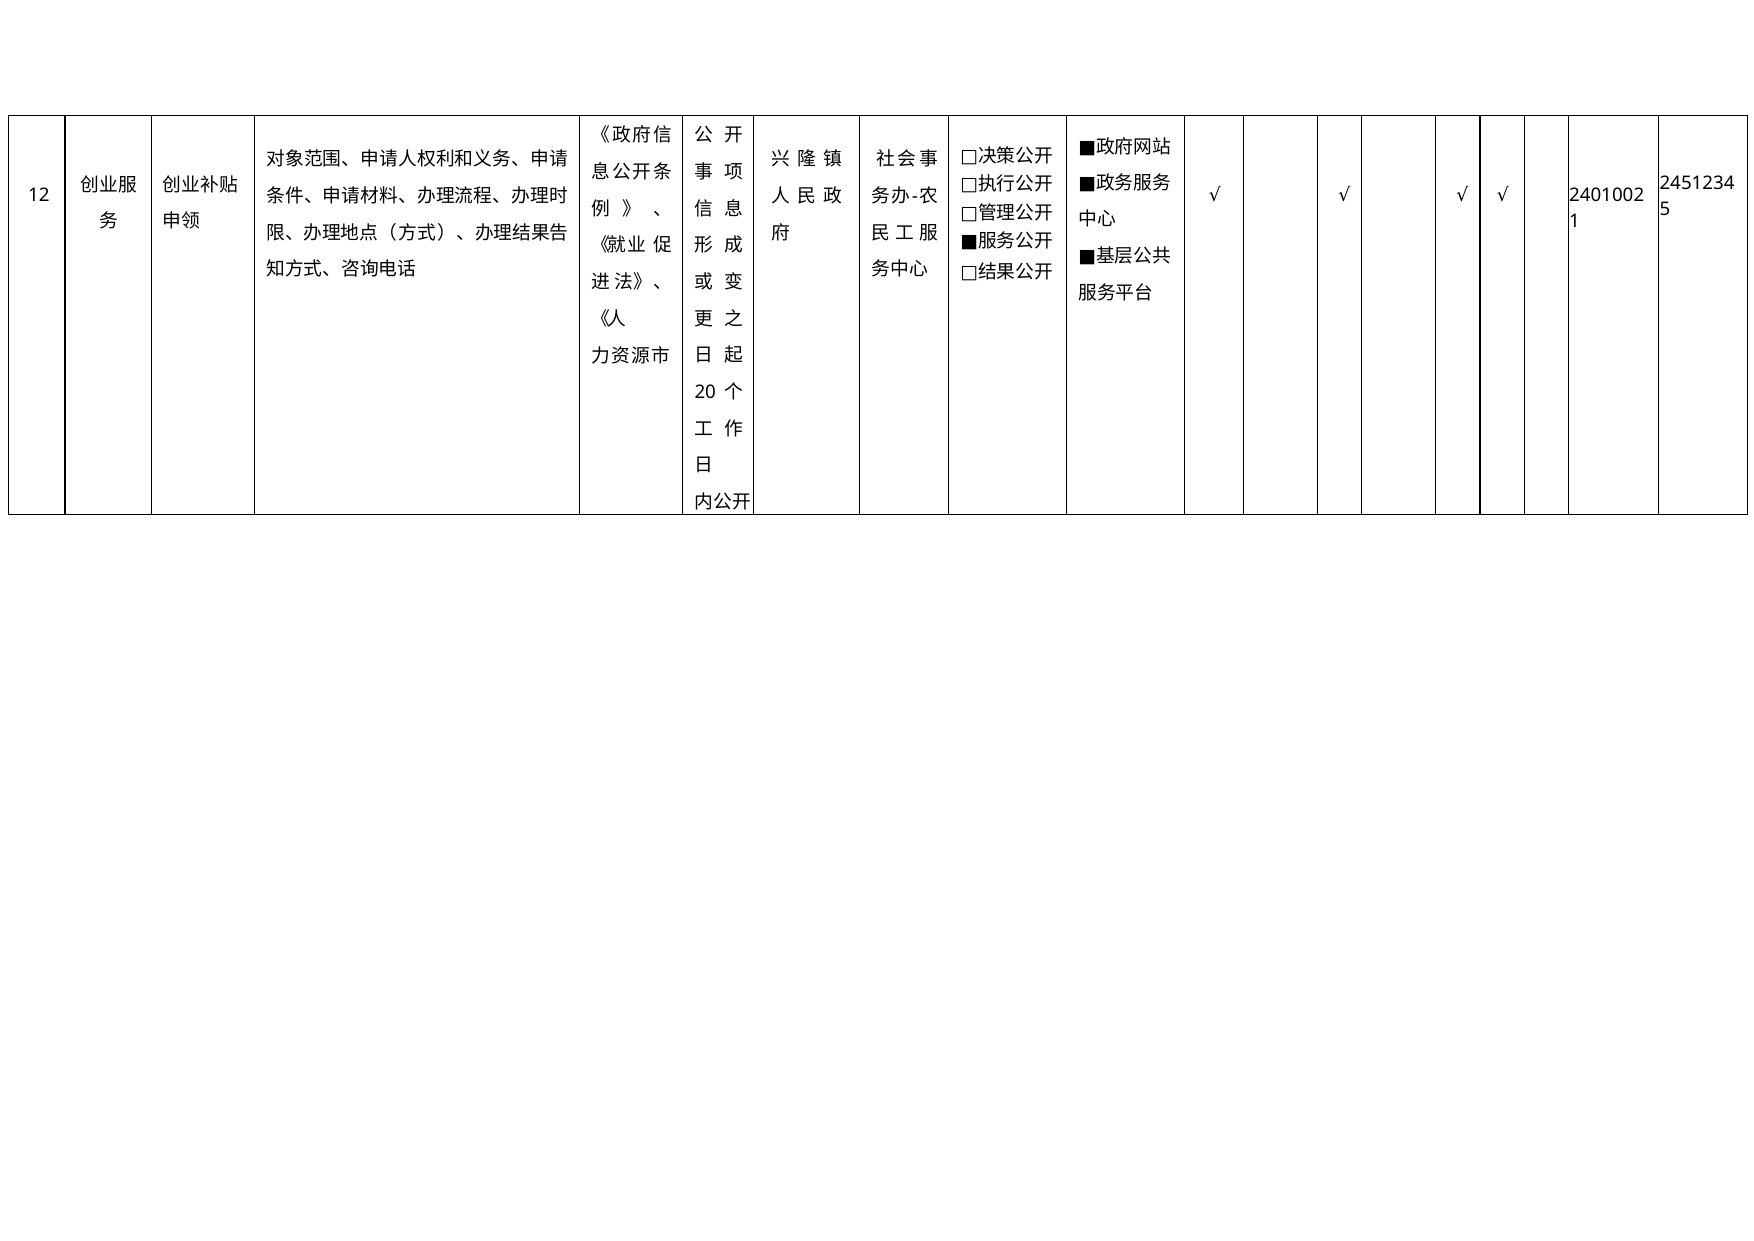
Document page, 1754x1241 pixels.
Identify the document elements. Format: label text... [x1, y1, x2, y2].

table_cell [1362, 116, 1435, 514]
table_cell [1244, 116, 1317, 514]
table_cell 12 [9, 116, 64, 514]
table_cell 《政府信息公开条例》、《就业 促 进法》、《人 力资源市 [580, 116, 682, 514]
table_cell 24512345 [1659, 116, 1747, 514]
table_cell √ [1185, 116, 1243, 514]
table_cell 社会事务办-农民工服务中心 [860, 116, 948, 514]
table_cell [1525, 116, 1568, 514]
table_cell ■政府网站 ■政务服务中心 ■基层公共服务平台 [1067, 116, 1184, 514]
table_cell 创业补贴申领 [152, 116, 254, 514]
table_cell 公开事项信息形成或变更之日 起 20 个工作日 内公开 [683, 116, 753, 514]
table_cell √ [1318, 116, 1361, 514]
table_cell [255, 116, 579, 514]
table_cell 创业服务 [66, 116, 151, 514]
table_cell □决策公开 □执行公开 □管理公开 ■服务公开 □结果公开 [949, 116, 1066, 514]
table_cell 24010021 [1569, 116, 1658, 514]
table_cell √ [1436, 116, 1479, 514]
table_cell √ [1481, 116, 1524, 514]
table_cell 兴隆镇人民政府 [754, 116, 859, 514]
